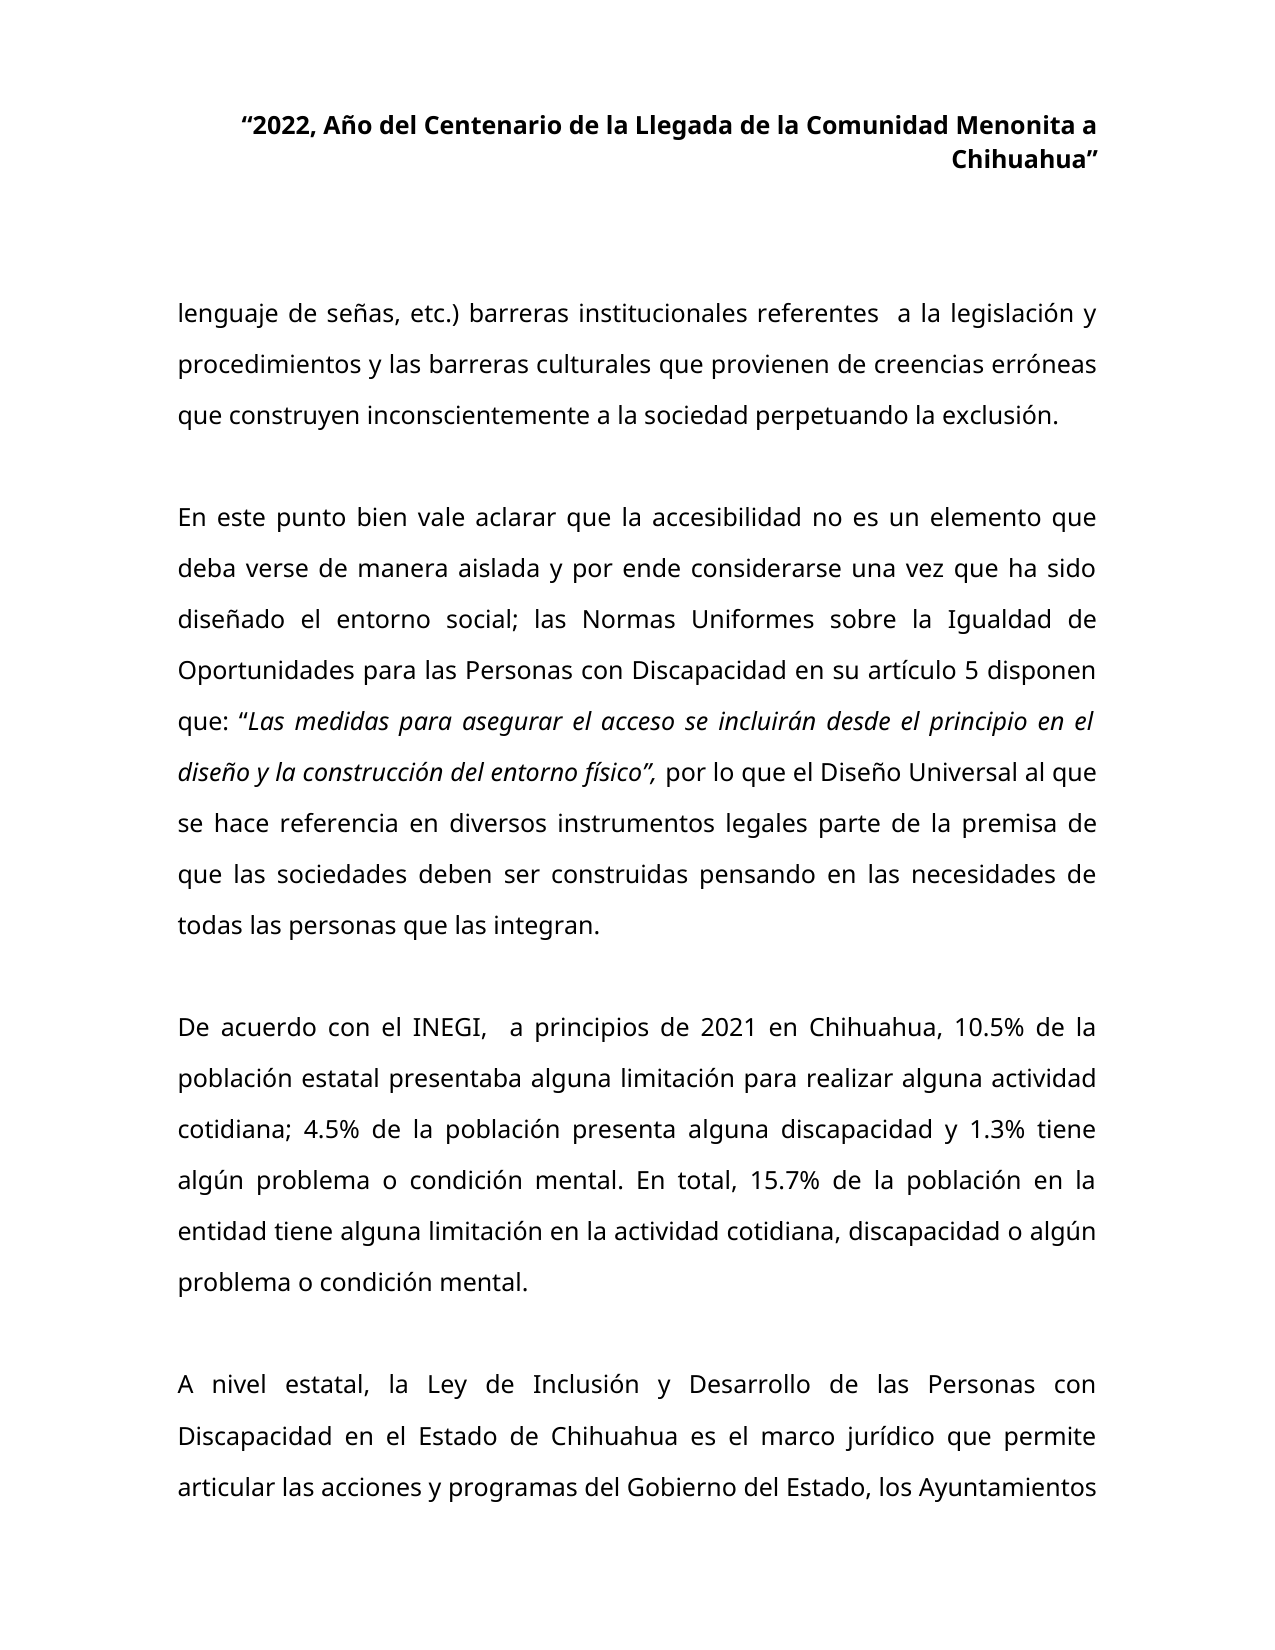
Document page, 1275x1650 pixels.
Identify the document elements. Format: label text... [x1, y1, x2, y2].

text En este punto bien vale aclarar que la accesibilidad no es un elemento que deba verse de manera aislada y por ende considerarse una vez que ha sido diseñado el entorno social; las Normas Uniformes sobre la Igualdad de Oportunidades para las Personas con Discapacidad en su artículo 5 disponen que: “Las medidas para asegurar el acceso se incluirán desde el principio en el diseño y la construcción del entorno físico”, por lo que el Diseño Universal al que se hace referencia en diversos instrumentos legales parte de la premisa de que las sociedades deben ser construidas pensando en las necesidades de todas las personas que las integran. [177, 499, 1098, 942]
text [177, 1367, 1098, 1503]
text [177, 295, 1098, 431]
text De acuerdo con el INEGI, a principios de 2021 en Chihuahua, 10.5% de la población estatal presentaba alguna limitación para realizar alguna actividad cotidiana; 4.5% de la población presenta alguna discapacidad y 1.3% tiene algún problema o condición mental. En total, 15.7% de la población en la entidad tiene alguna limitación en la actividad cotidiana, discapacidad o algún problema o condición mental. [177, 1010, 1098, 1299]
